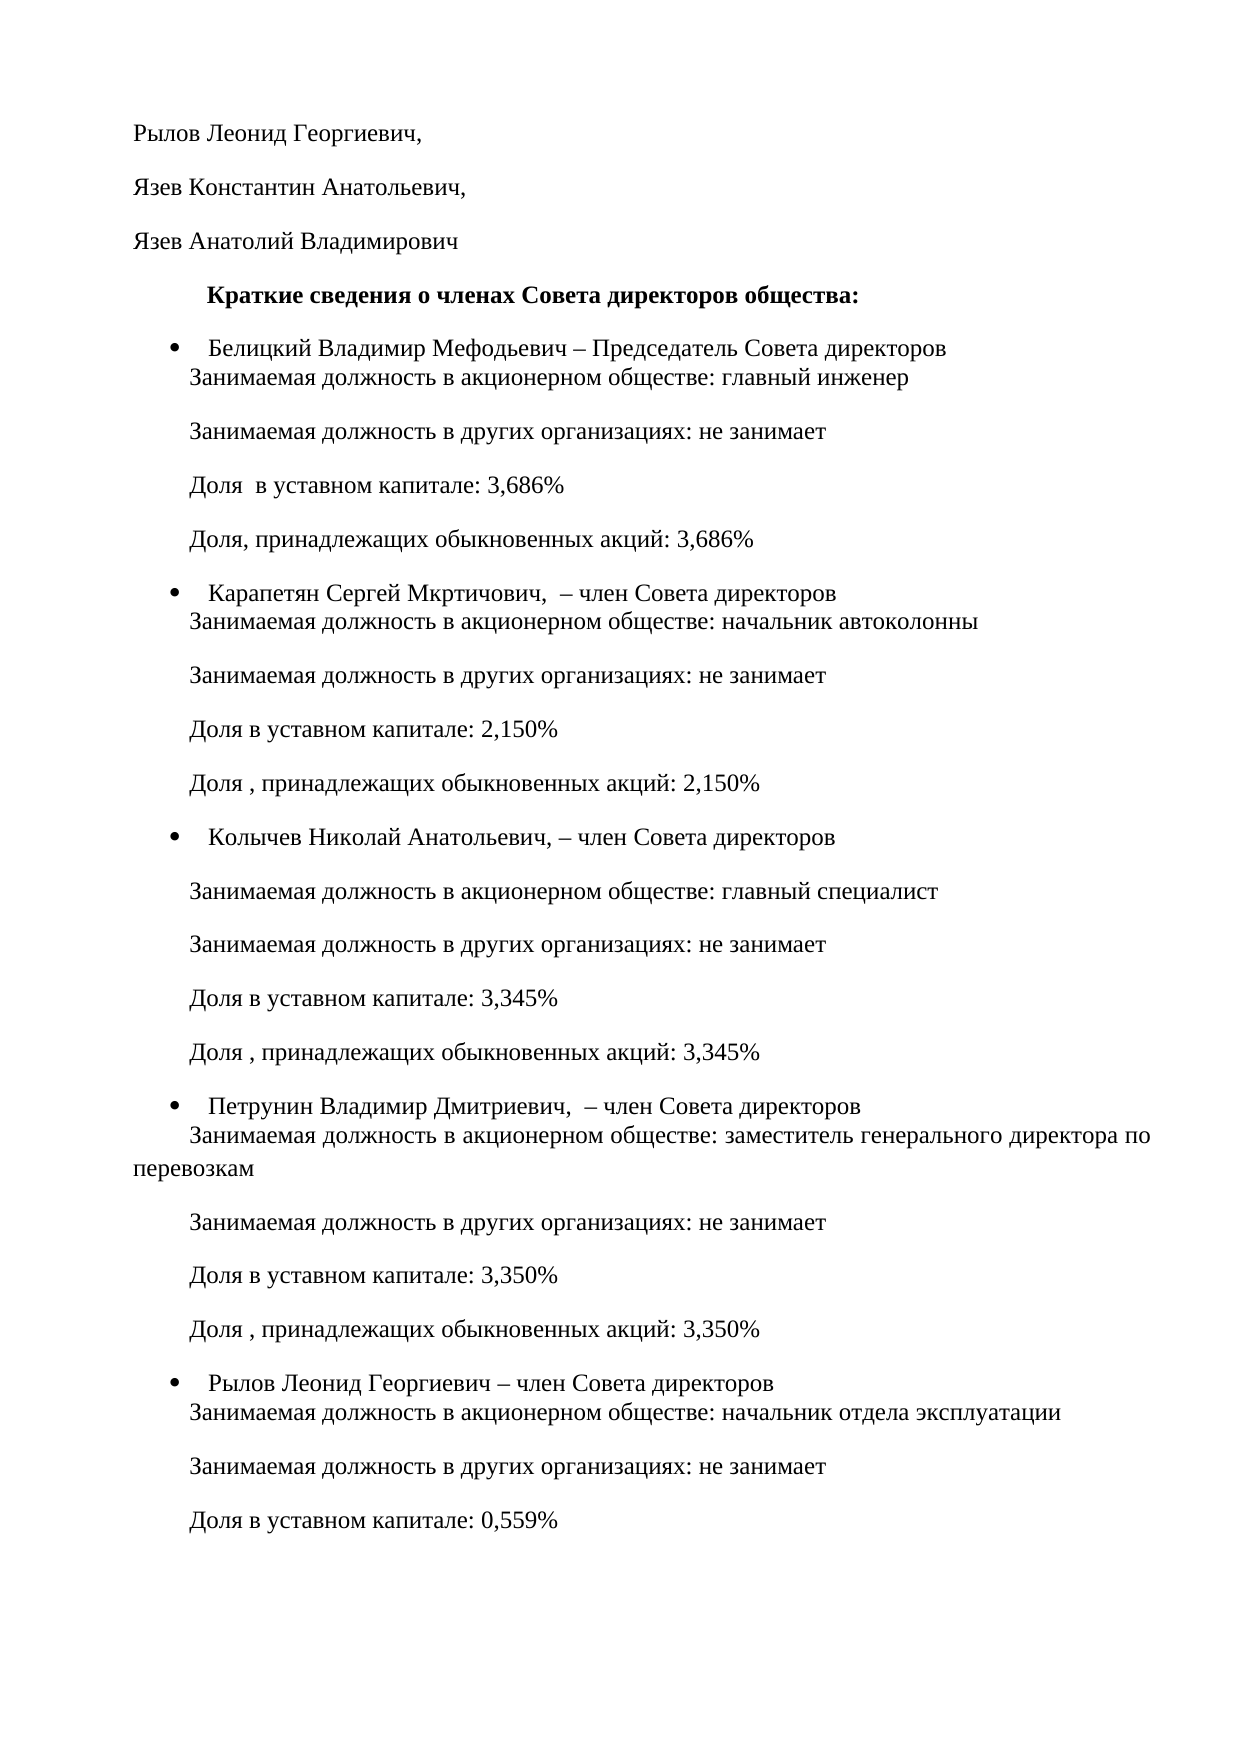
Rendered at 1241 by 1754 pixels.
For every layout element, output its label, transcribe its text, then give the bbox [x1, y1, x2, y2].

text Язев Константин Анатольевич, [133, 172, 1152, 201]
text Доля , принадлежащих обыкновенных акций: 3,350% [133, 1314, 1152, 1343]
list Карапетян Сергей Мкртичович, – член Совета директоров [170, 578, 1152, 606]
text Доля в уставном капитале: 3,686% [133, 470, 1152, 499]
text Занимаемая должность в других организациях: не занимает [133, 929, 1152, 958]
text Доля в уставном капитале: 3,350% [133, 1261, 1152, 1289]
text Доля в уставном капитале: 3,345% [133, 983, 1152, 1012]
text Язев Анатолий Владимирович [133, 226, 1152, 254]
text Краткие сведения о членах Совета директоров общества: [133, 280, 1152, 308]
text Доля, принадлежащих обыкновенных акций: 3,686% [133, 524, 1152, 553]
text Занимаемая должность в других организациях: не занимает [133, 1207, 1152, 1236]
text Занимаемая должность в акционерном обществе: главный специалист [133, 876, 1152, 904]
text Занимаемая должность в акционерном обществе: заместитель генерального директора по перевозкам [133, 1120, 1152, 1182]
text Доля , принадлежащих обыкновенных акций: 3,345% [133, 1037, 1152, 1066]
list Рылов Леонид Георгиевич – член Совета директоров [170, 1368, 1152, 1397]
text Занимаемая должность в других организациях: не занимает [133, 660, 1152, 689]
list Колычев Николай Анатольевич, – член Совета директоров [170, 822, 1152, 851]
text Занимаемая должность в других организациях: не занимает [133, 416, 1152, 445]
text Занимаемая должность в других организациях: не занимает [133, 1451, 1152, 1480]
text Занимаемая должность в акционерном обществе: начальник автоколонны [133, 606, 1152, 635]
text Рылов Леонид Георгиевич, [133, 118, 1152, 147]
text Занимаемая должность в акционерном обществе: главный инженер [133, 362, 1152, 391]
text Доля , принадлежащих обыкновенных акций: 2,150% [133, 768, 1152, 797]
text Занимаемая должность в акционерном обществе: начальник отдела эксплуатации [133, 1397, 1152, 1426]
list Петрунин Владимир Дмитриевич, – член Совета директоров [170, 1091, 1152, 1120]
text Доля в уставном капитале: 2,150% [133, 714, 1152, 743]
text Доля в уставном капитале: 0,559% [133, 1505, 1152, 1533]
list Белицкий Владимир Мефодьевич – Председатель Совета директоров [170, 333, 1152, 362]
